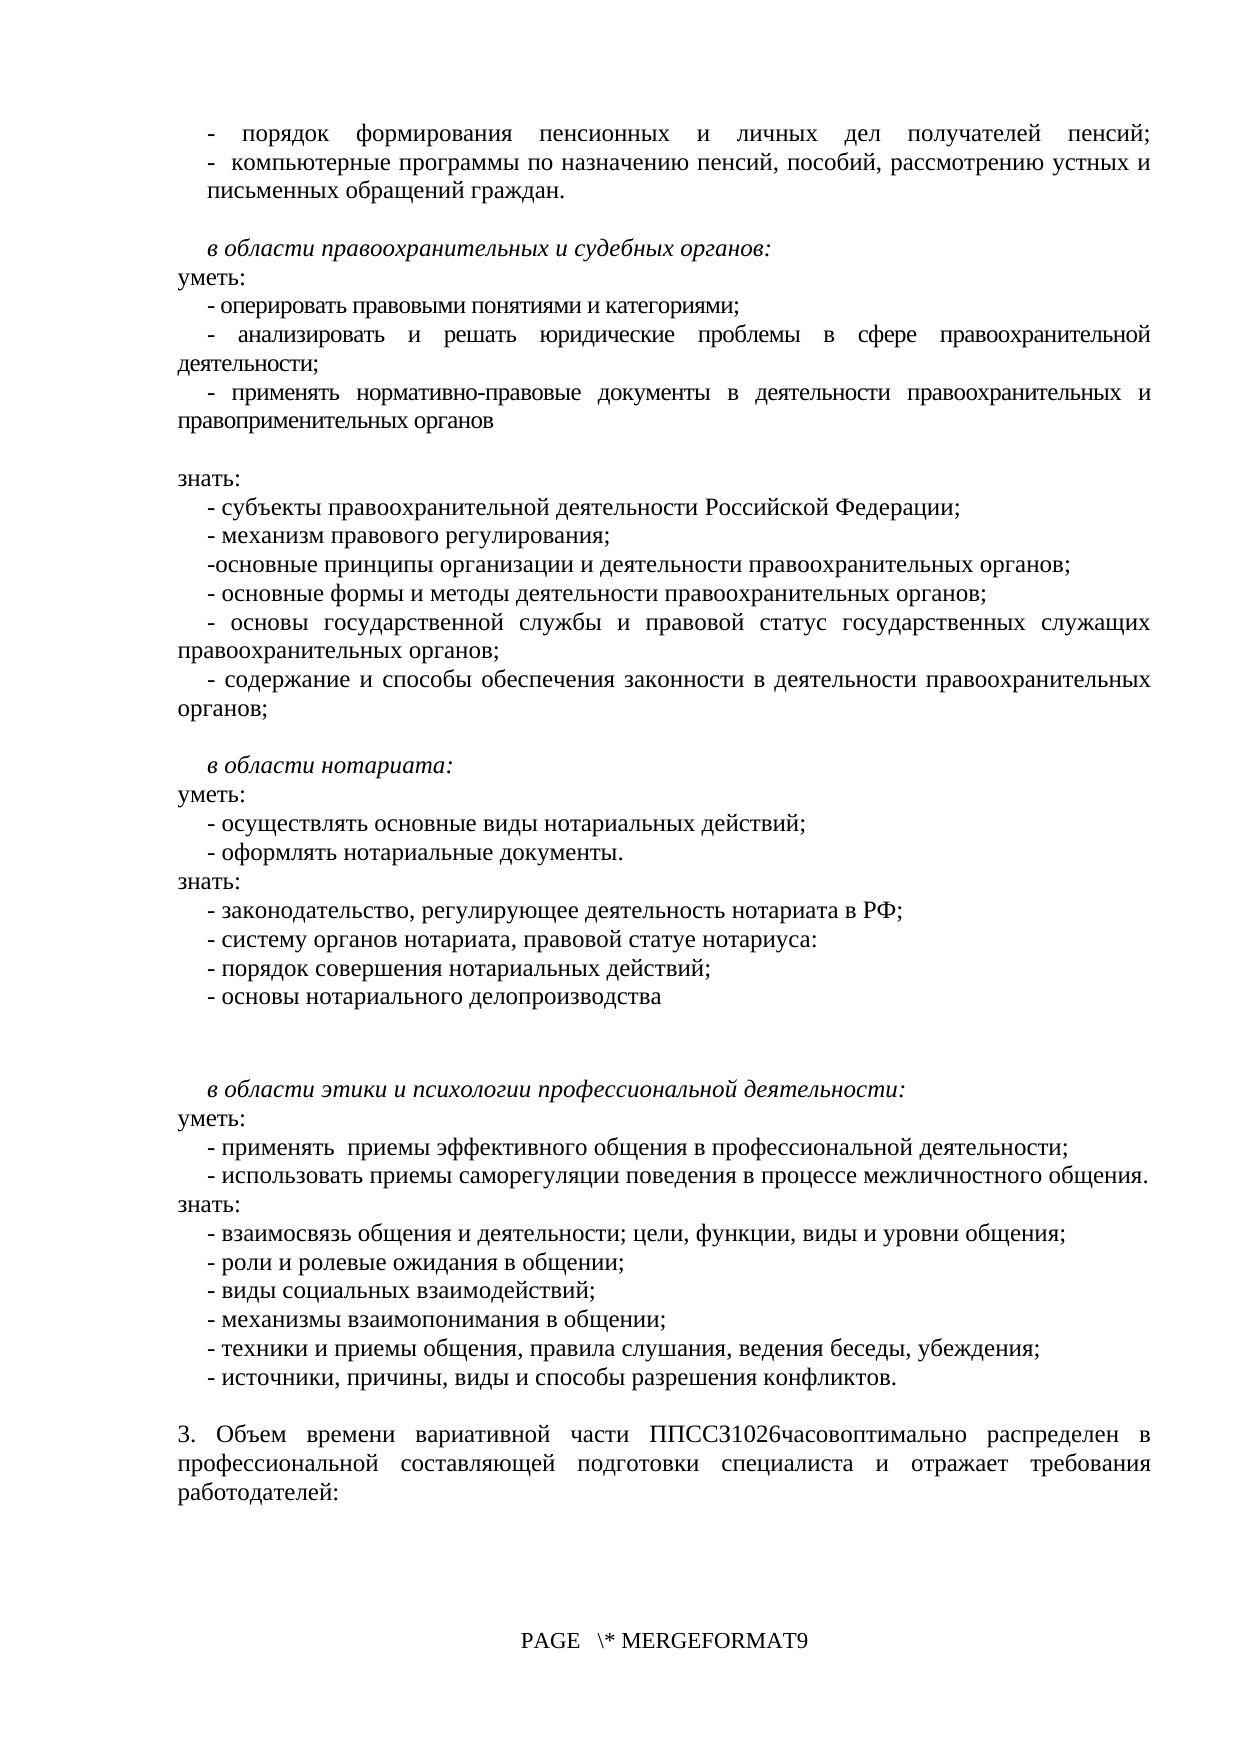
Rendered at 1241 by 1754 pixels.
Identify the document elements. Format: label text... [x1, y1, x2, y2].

text - основы нотариального делопроизводства [177, 981, 1152, 1010]
text уметь: [177, 1103, 1152, 1132]
text уметь: [177, 262, 1152, 291]
text - систему органов нотариата, правовой статуе нотариуса: [177, 924, 1152, 953]
text - порядок формирования пенсионных и личных дел получателей пенсий; - компьютерные программы по назначению пенсий, пособий, рассмотрению устных и письменных обращений граждан. [207, 118, 1152, 204]
text - механизм правового регулирования; [177, 521, 1152, 549]
text - применять приемы эффективного общения в профессиональной деятельности; [177, 1132, 1152, 1161]
text в области правоохранительных и судебных органов: [177, 233, 1152, 262]
text - оформлять нотариальные документы. [177, 837, 1152, 866]
text - механизмы взаимопонимания в общении; [177, 1304, 1152, 1333]
text - порядок совершения нотариальных действий; [177, 953, 1152, 981]
text - субъекты правоохранительной деятельности Российской Федерации; [177, 492, 1152, 521]
text знать: [177, 866, 1152, 895]
text - осуществлять основные виды нотариальных действий; [177, 808, 1152, 837]
text - виды социальных взаимодействий; [177, 1276, 1152, 1304]
text знать: [177, 1189, 1152, 1218]
text в области нотариата: [177, 751, 1152, 779]
text - оперировать правовыми понятиями и категориями; [177, 291, 1152, 319]
text - техники и приемы общения, правила слушания, ведения беседы, убеждения; [177, 1333, 1152, 1362]
text - применять нормативно-правовые документы в деятельности правоохранительных и правоприменительных органов [177, 377, 1152, 434]
text - роли и ролевые ожидания в общении; [177, 1247, 1152, 1276]
text - основные формы и методы деятельности правоохранительных органов; [177, 578, 1152, 607]
text - законодательство, регулирующее деятельность нотариата в РФ; [177, 895, 1152, 924]
text знать: [177, 463, 1152, 492]
text - основы государственной службы и правовой статус государственных служащих правоохранительных органов; [177, 607, 1152, 664]
text в области этики и психологии профессиональной деятельности: [177, 1074, 1152, 1103]
text - использовать приемы саморегуляции поведения в процессе межличностного общения. [177, 1161, 1152, 1189]
text - анализировать и решать юридические проблемы в сфере правоохранительной деятельности; [177, 319, 1152, 377]
text - содержание и способы обеспечения законности в деятельности правоохранительных органов; [177, 664, 1152, 722]
text - источники, причины, виды и способы разрешения конфликтов. [177, 1362, 1152, 1391]
text - взаимосвязь общения и деятельности; цели, функции, виды и уровни общения; [177, 1218, 1152, 1247]
text -основные принципы организации и деятельности правоохранительных органов; [177, 549, 1152, 578]
text 3. Объем времени вариативной части ППССЗ1026часовоптимально распределен в профессиональной составляющей подготовки специалиста и отражает требования работодателей: [177, 1419, 1152, 1506]
text уметь: [177, 779, 1152, 808]
